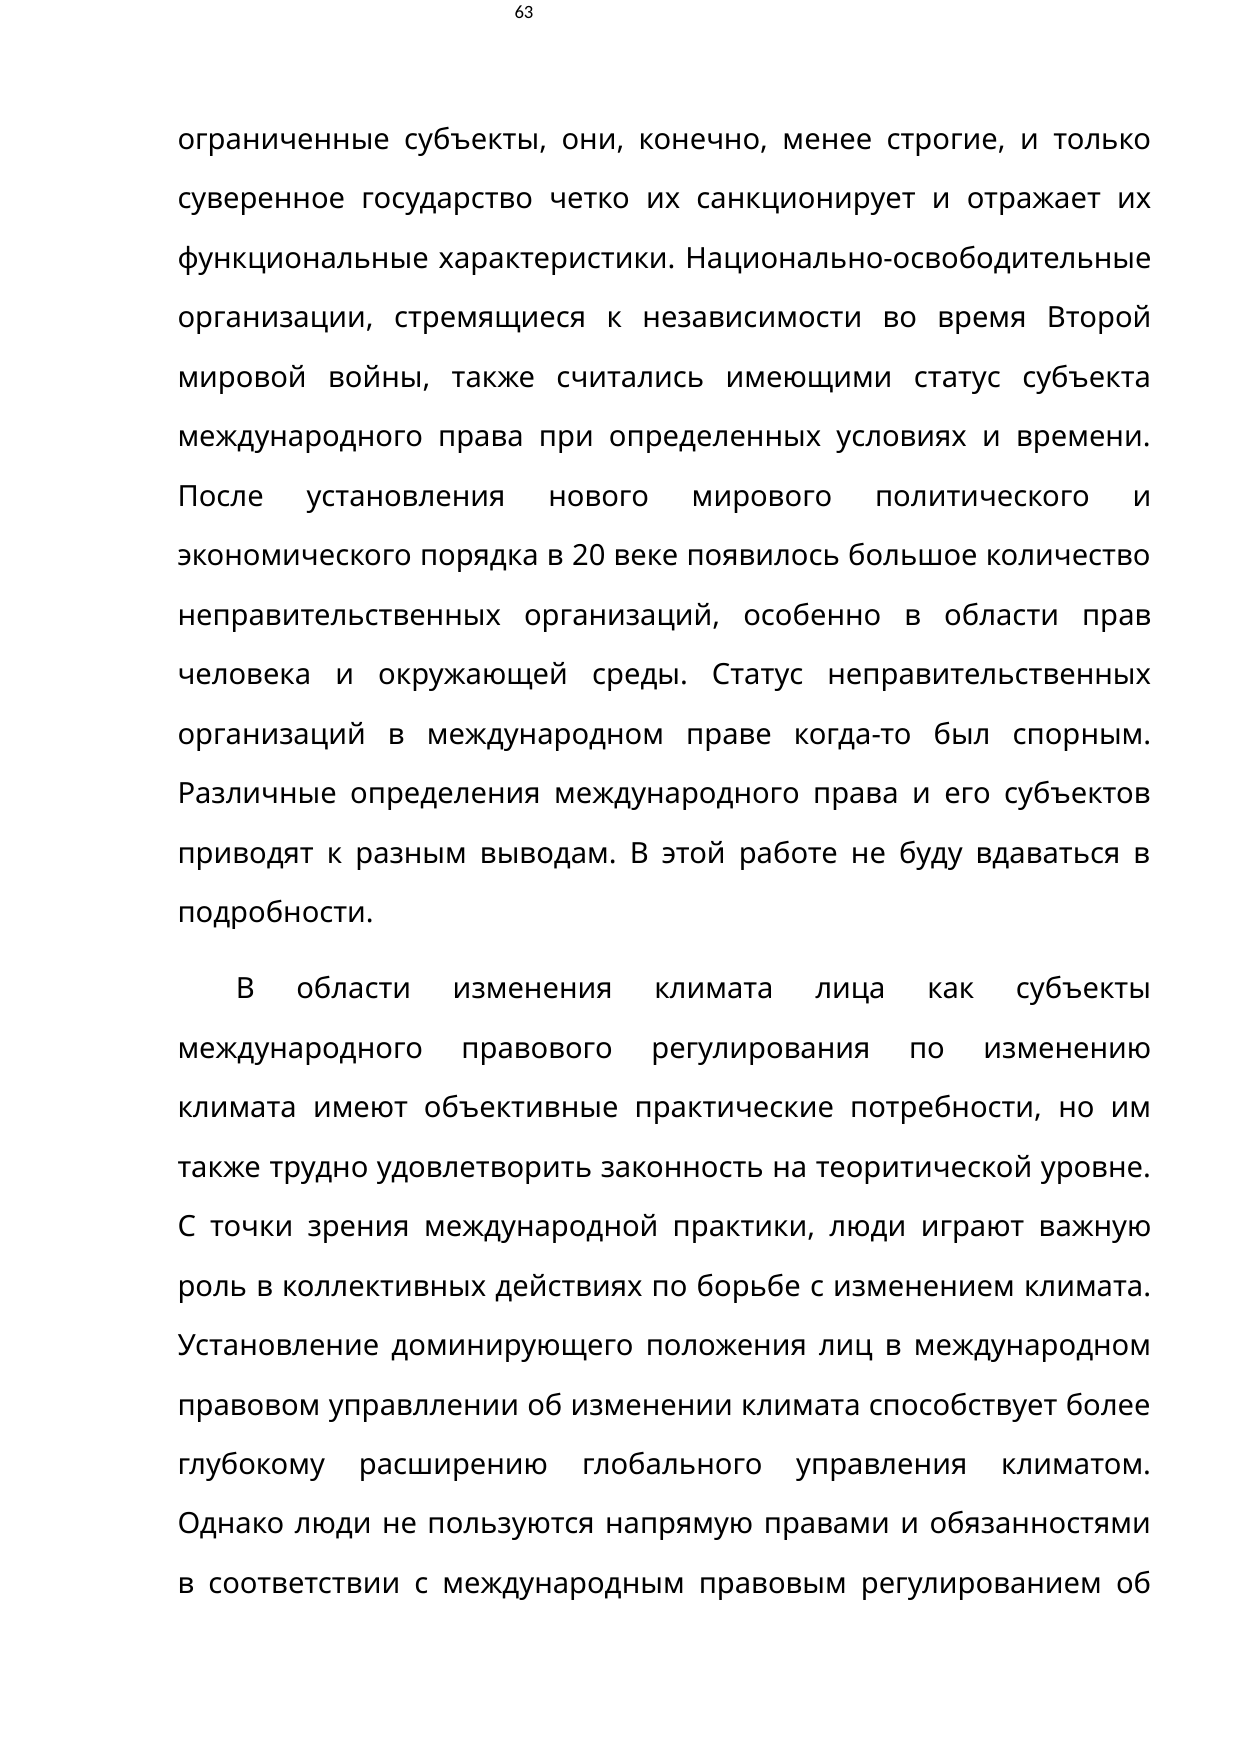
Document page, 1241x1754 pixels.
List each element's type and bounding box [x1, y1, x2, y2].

text [177, 967, 1152, 1602]
text [177, 118, 1152, 931]
